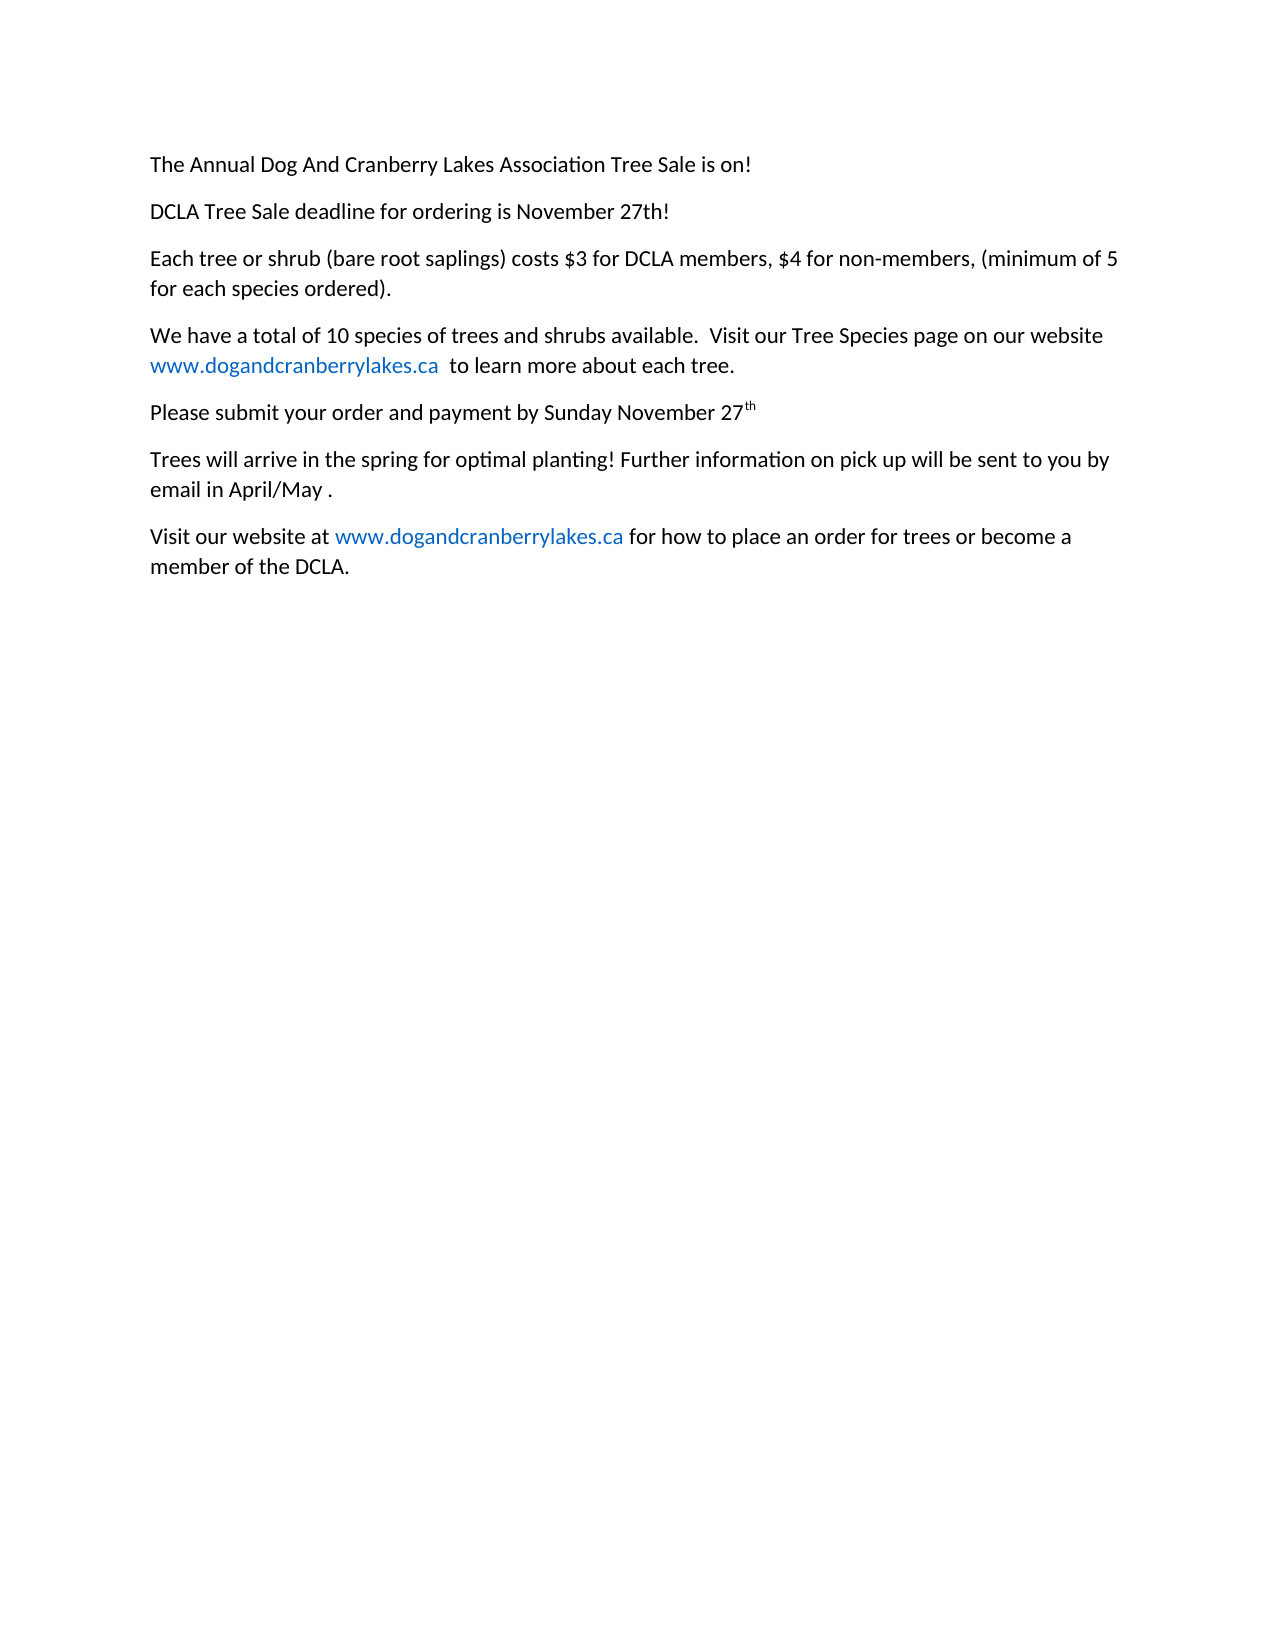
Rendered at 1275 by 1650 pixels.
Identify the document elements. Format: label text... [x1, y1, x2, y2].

text Please submit your order and payment by Sunday November 27th [150, 398, 1125, 426]
text Visit our website at www.dogandcranberrylakes.ca for how to place an order for trees or become a member of the DCLA. [150, 522, 1125, 580]
text DCLA Tree Sale deadline for ordering is November 27th! [150, 197, 1125, 225]
text Trees will arrive in the spring for optimal planting! Further information on pick up will be sent to you by email in April/May . [150, 445, 1125, 503]
text The Annual Dog And Cranberry Lakes Association Tree Sale is on! [150, 150, 1125, 178]
text Each tree or shrub (bare root saplings) costs $3 for DCLA members, $4 for non-members, (minimum of 5 for each species ordered). [150, 244, 1125, 302]
text We have a total of 10 species of trees and shrubs available. Visit our Tree Species page on our website www.dogandcranberrylakes.ca to learn more about each tree. [150, 321, 1125, 379]
